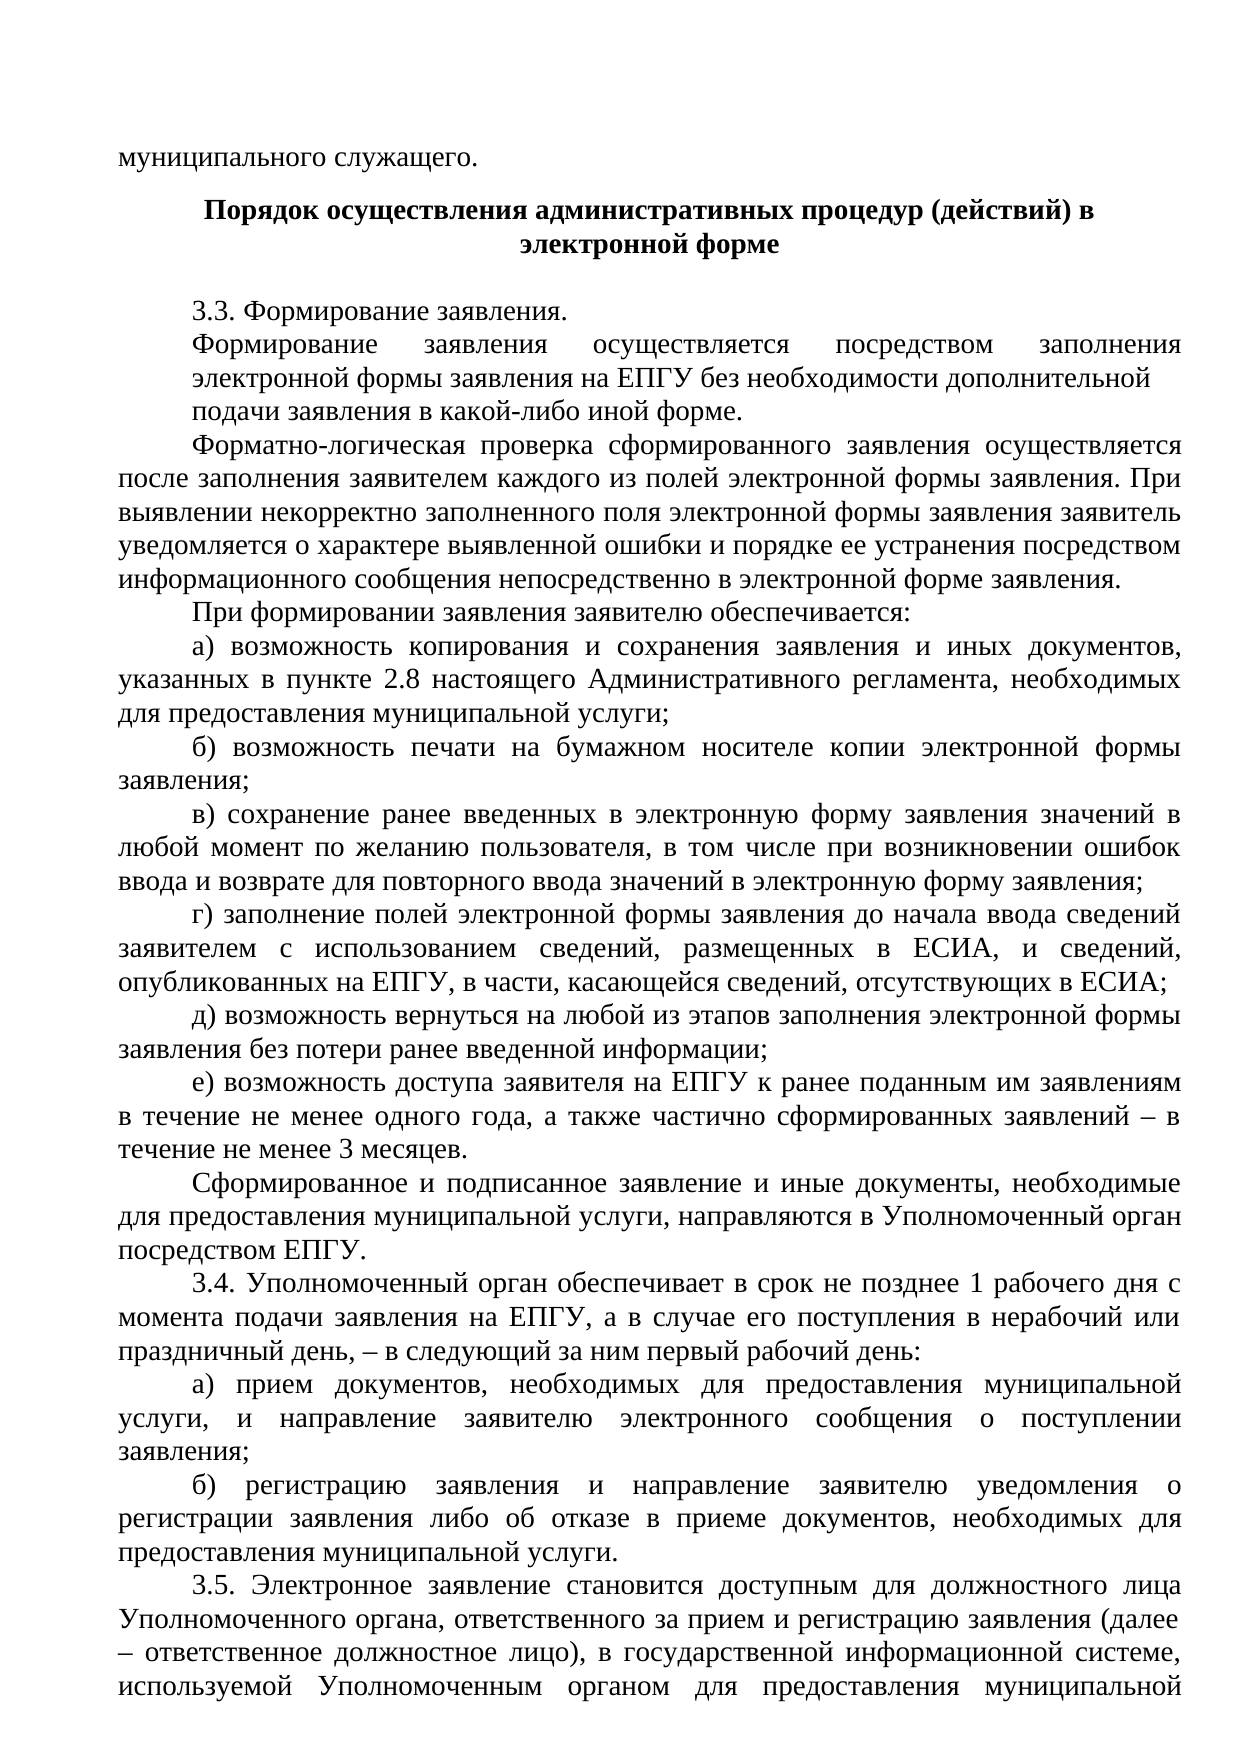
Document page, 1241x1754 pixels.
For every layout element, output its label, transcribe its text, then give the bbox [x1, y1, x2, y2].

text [118, 139, 1182, 173]
text д) возможность вернуться на любой из этапов заполнения электронной формы заявления без потери ранее введенной информации; [118, 997, 1182, 1064]
text а) возможность копирования и сохранения заявления и иных документов, указанных в пункте 2.8 настоящего Административного регламента, необходимых для предоставления муниципальной услуги; [118, 628, 1182, 729]
text При формировании заявления заявителю обеспечивается: [192, 594, 1194, 628]
text Форматно-логическая проверка сформированного заявления осуществляется после заполнения заявителем каждого из полей электронной формы заявления. При выявлении некорректно заполненного поля электронной формы заявления заявитель уведомляется о характере выявленной ошибки и порядке ее устранения посредством информационного сообщения непосредственно в электронной форме заявления. [118, 427, 1182, 594]
text Формирование заявления осуществляется посредством заполнения электронной формы заявления на ЕПГУ без необходимости дополнительной подачи заявления в какой-либо иной форме. [192, 326, 1194, 427]
text б) возможность печати на бумажном носителе копии электронной формы заявления; [118, 729, 1181, 796]
list Электронное заявление становится доступным для должностного лица Уполномоченного органа, ответственного за прием и регистрацию заявления (далее [118, 1567, 1182, 1634]
text а) прием документов, необходимых для предоставления муниципальной услуги, и направление заявителю электронного сообщения о поступлении заявления; [118, 1366, 1182, 1467]
text е) возможность доступа заявителя на ЕПГУ к ранее поданным им заявлениям в течение не менее одного года, а также частично сформированных заявлений – в течение не менее 3 месяцев. [118, 1064, 1182, 1165]
subtitle Порядок осуществления административных процедур (действий) в электронной форме [204, 192, 1097, 259]
list Формирование заявления. [192, 293, 1194, 326]
text в) сохранение ранее введенных в электронную форму заявления значений в любой момент по желанию пользователя, в том числе при возникновении ошибок ввода и возврате для повторного ввода значений в электронную форму заявления; [118, 796, 1182, 897]
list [118, 1634, 1182, 1702]
list Уполномоченный орган обеспечивает в срок не позднее 1 рабочего дня с момента подачи заявления на ЕПГУ, а в случае его поступления в нерабочий или праздничный день, – в следующий за ним первый рабочий день: [118, 1266, 1182, 1366]
text г) заполнение полей электронной формы заявления до начала ввода сведений заявителем с использованием сведений, размещенных в ЕСИА, и сведений, опубликованных на ЕПГУ, в части, касающейся сведений, отсутствующих в ЕСИА; [118, 897, 1182, 997]
text Сформированное и подписанное заявление и иные документы, необходимые для предоставления муниципальной услуги, направляются в Уполномоченный орган посредством ЕПГУ. [118, 1165, 1182, 1266]
text б) регистрацию заявления и направление заявителю уведомления о регистрации заявления либо об отказе в приеме документов, необходимых для предоставления муниципальной услуги. [118, 1467, 1182, 1567]
